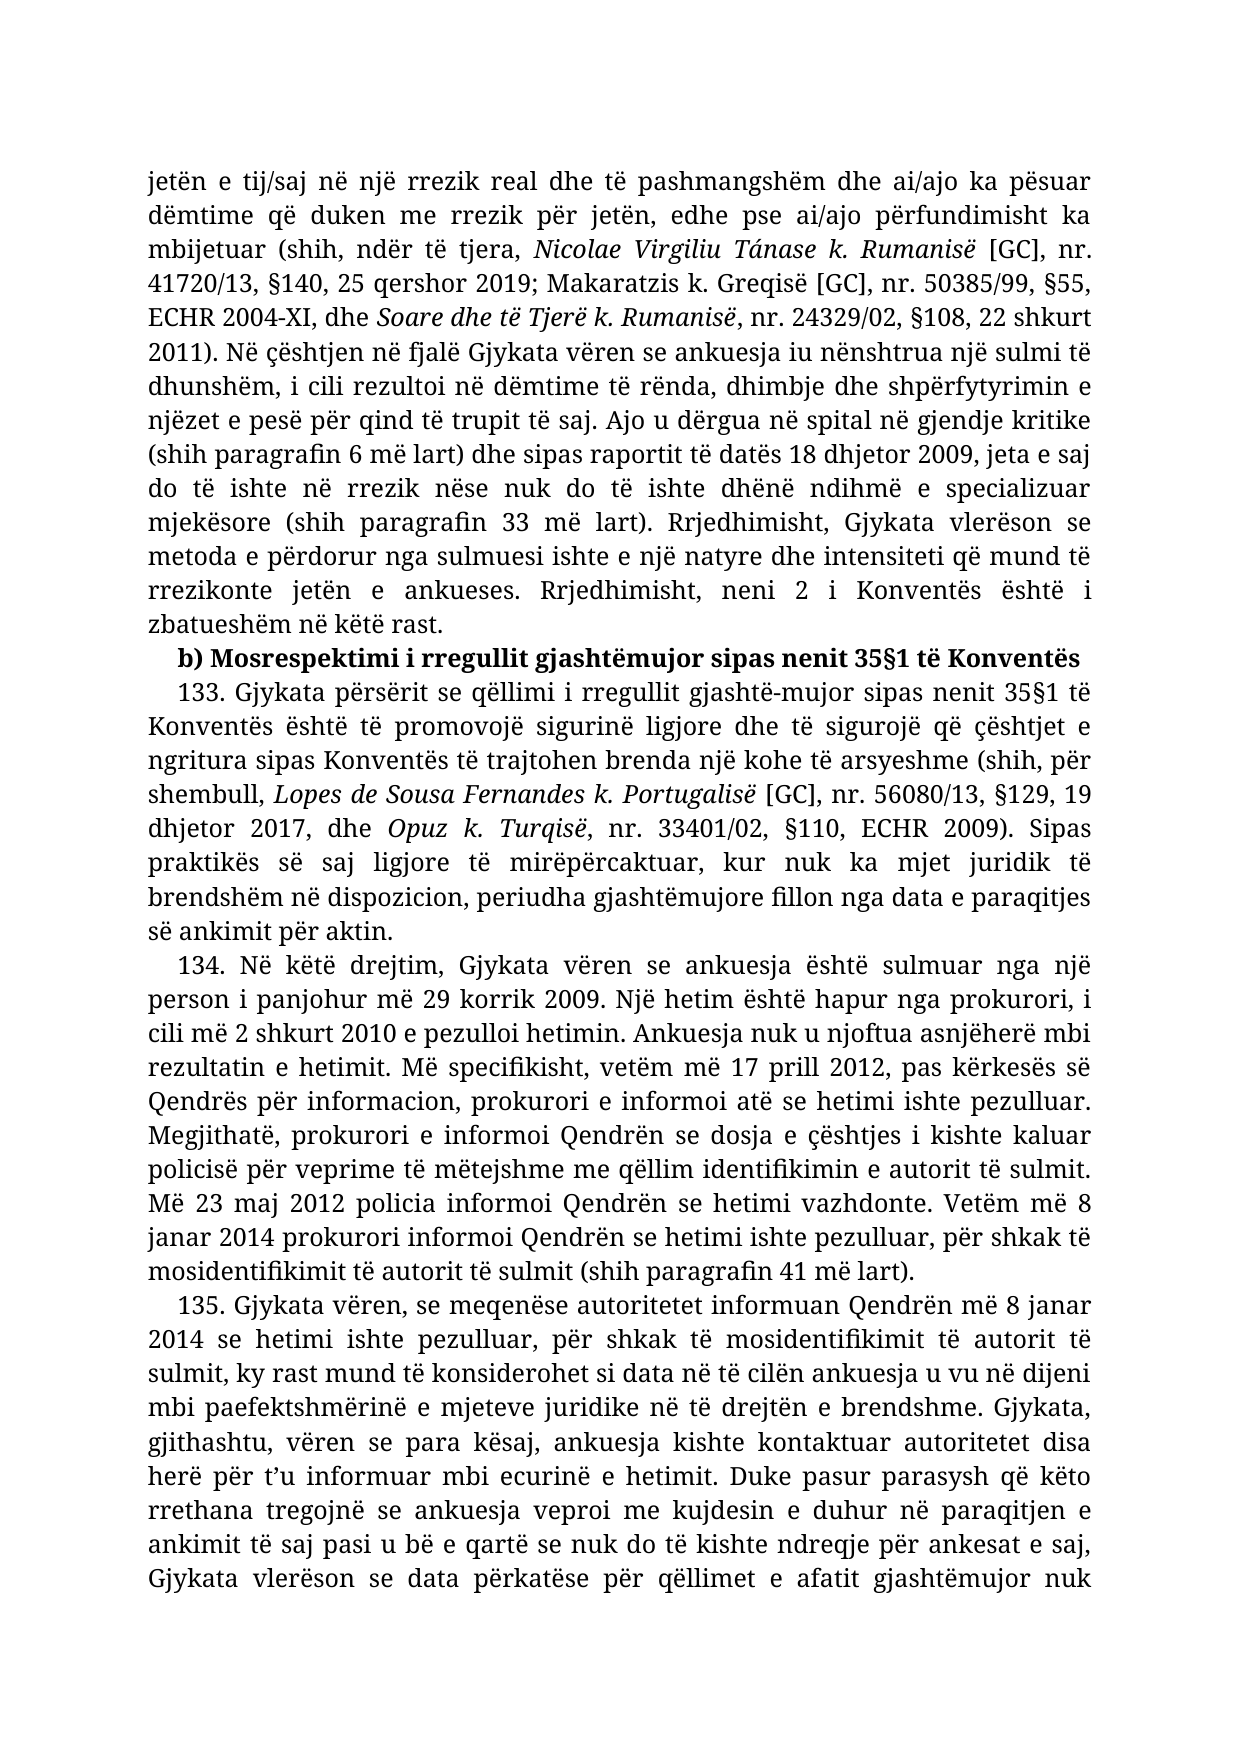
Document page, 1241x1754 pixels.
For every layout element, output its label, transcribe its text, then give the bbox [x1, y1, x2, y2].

text 133. Gjykata përsërit se qëllimi i rregullit gjashtë-mujor sipas nenit 35§1 të Konventës është të promovojë sigurinë ligjore dhe të sigurojë që çështjet e ngritura sipas Konventës të trajtohen brenda një kohe të arsyeshme (shih, për shembull, Lopes de Sousa Fernandes k. Portugalisë [GC], nr. 56080/13, §129, 19 dhjetor 2017, dhe Opuz k. Turqisë, nr. 33401/02, §110, ECHR 2009). Sipas praktikës së saj ligjore të mirëpërcaktuar, kur nuk ka mjet juridik të brendshëm në dispozicion, periudha gjashtëmujore fillon nga data e paraqitjes së ankimit për aktin. [148, 675, 1092, 947]
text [148, 1288, 1092, 1594]
text b) Mosrespektimi i rregullit gjashtëmujor sipas nenit 35§1 të Konventës [148, 641, 1092, 675]
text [148, 164, 1092, 641]
text 134. Në këtë drejtim, Gjykata vëren se ankuesja është sulmuar nga një person i panjohur më 29 korrik 2009. Një hetim është hapur nga prokurori, i cili më 2 shkurt 2010 e pezulloi hetimin. Ankuesja nuk u njoftua asnjëherë mbi rezultatin e hetimit. Më specifikisht, vetëm më 17 prill 2012, pas kërkesës së Qendrës për informacion, prokurori e informoi atë se hetimi ishte pezulluar. Megjithatë, prokurori e informoi Qendrën se dosja e çështjes i kishte kaluar policisë për veprime të mëtejshme me qëllim identifikimin e autorit të sulmit. Më 23 maj 2012 policia informoi Qendrën se hetimi vazhdonte. Vetëm më 8 janar 2014 prokurori informoi Qendrën se hetimi ishte pezulluar, për shkak të mosidentifikimit të autorit të sulmit (shih paragrafin 41 më lart). [148, 947, 1092, 1288]
